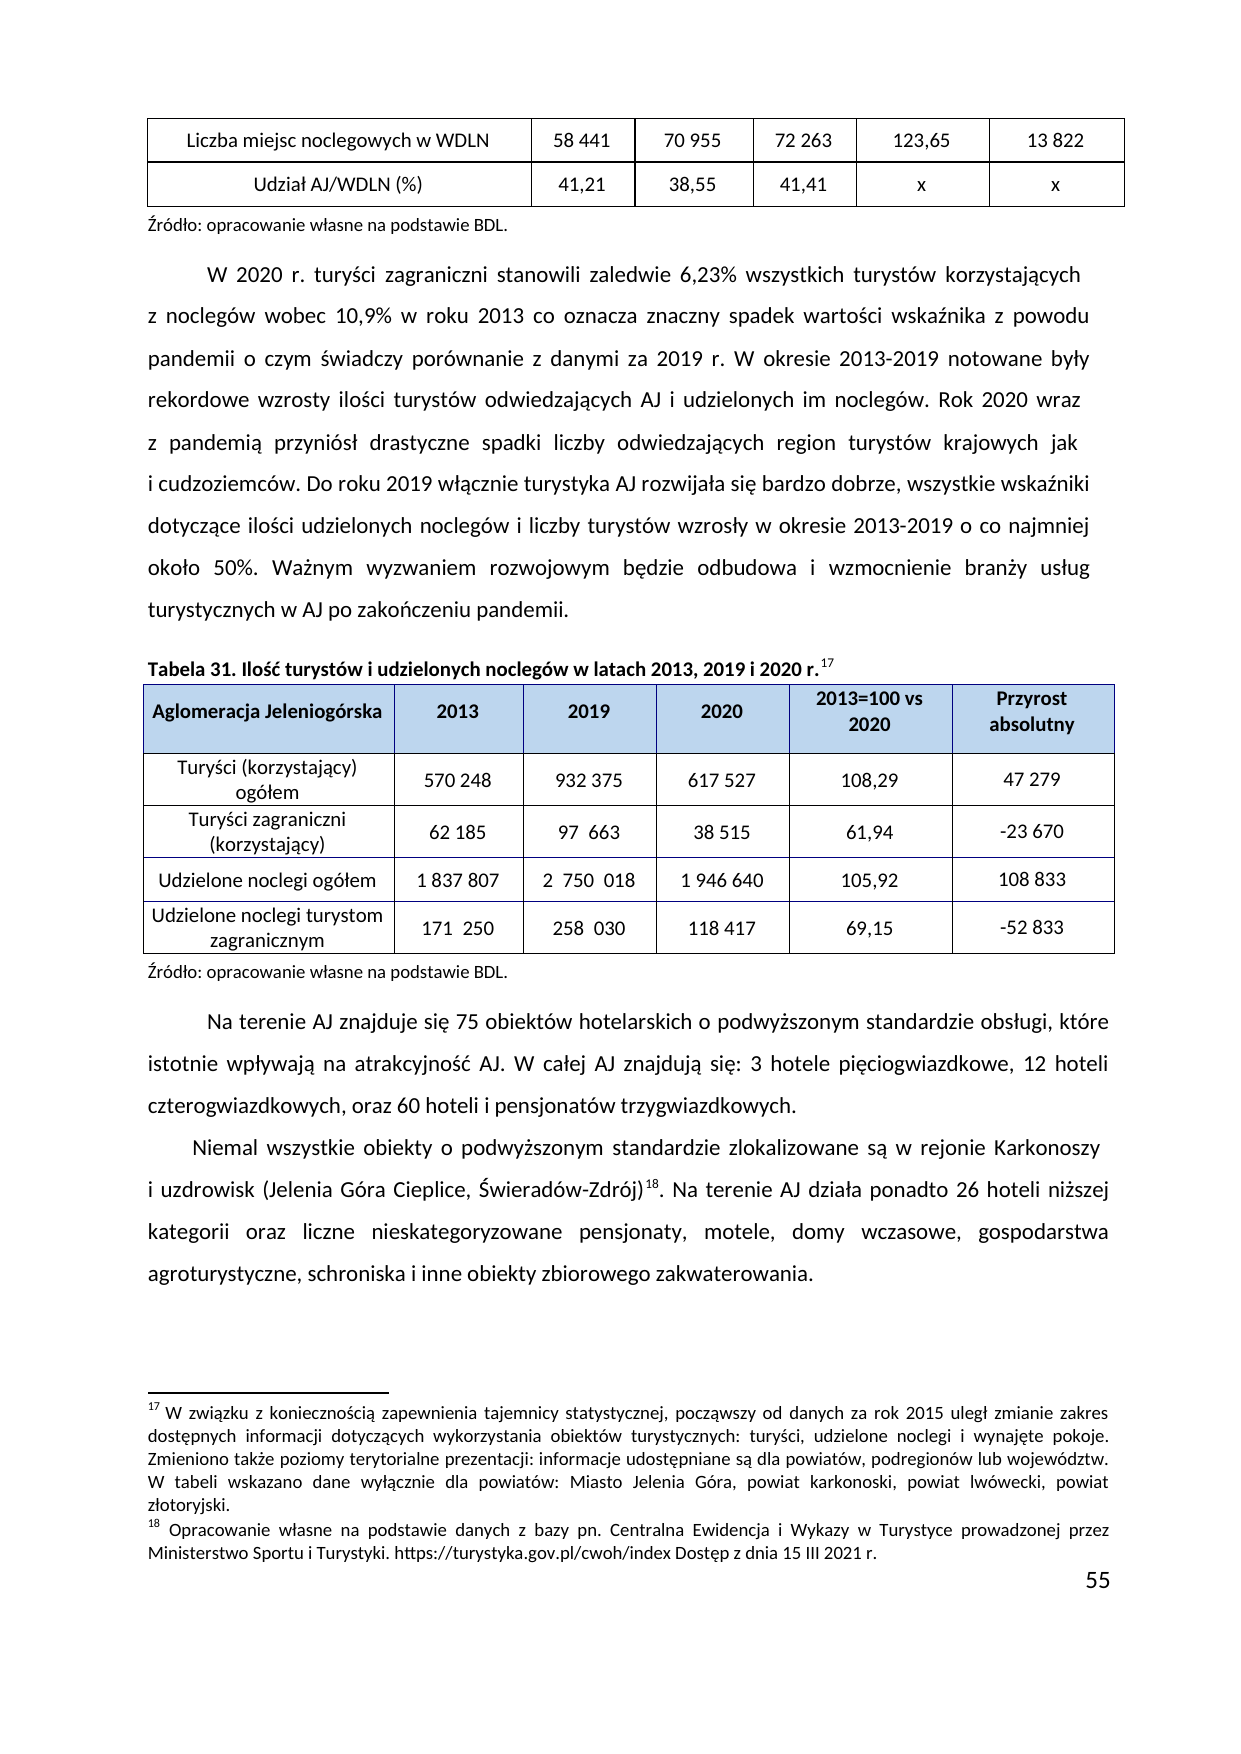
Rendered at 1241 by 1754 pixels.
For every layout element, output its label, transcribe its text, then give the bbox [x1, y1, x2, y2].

table_cell 570 248 [395, 754, 523, 805]
table_cell 2 750 018 [524, 858, 656, 901]
table_cell 108 833 [953, 858, 1114, 901]
table_header 2013 [395, 685, 523, 753]
table_cell 47 279 [953, 754, 1114, 805]
table_cell Liczba miejsc noclegowych w WDLN [148, 119, 531, 161]
text Na terenie AJ znajduje się 75 obiektów hotelarskich o podwyższonym standardzie obsługi, które istotnie wpływają na atrakcyjność AJ. W całej AJ znajdują się: 3 hotele pięciogwiazdkowe, 12 hoteli czterogwiazdkowych, oraz 60 hoteli i pensjonatów trzygwiazdkowych. [148, 1007, 1110, 1049]
table_cell 61,94 [790, 806, 952, 857]
table_cell 97 663 [524, 806, 656, 857]
table_cell Udzielone noclegi turystom zagranicznym [144, 902, 394, 953]
table_cell 69,15 [790, 902, 952, 953]
table_cell 70 955 [636, 119, 753, 161]
table_cell 108,29 [790, 754, 952, 805]
text W 2020 r. turyści zagraniczni stanowili zaledwie 6,23% wszystkich turystów korzystających z noclegów wobec 10,9% w roku 2013 co oznacza znaczny spadek wartości wskaźnika z powodu pandemii o czym świadczy porównanie z danymi za 2019 r. W okresie 2013-2019 notowane były rekordowe wzrosty ilości turystów odwiedzających AJ i udzielonych im noclegów. Rok 2020 wraz z pandemią przyniósł drastyczne spadki liczby odwiedzających region turystów krajowych jak i cudzoziemców. Do roku 2019 włącznie turystyka AJ rozwijała się bardzo dobrze, wszystkie wskaźniki dotyczące ilości udzielonych noclegów i liczby turystów wzrosły w okresie 2013-2019 o co najmniej około 50%. Ważnym wyzwaniem rozwojowym będzie odbudowa i wzmocnienie branży usług turystycznych w AJ po zakończeniu pandemii. [148, 260, 1091, 623]
table_header 2019 [524, 685, 656, 753]
text Niemal wszystkie obiekty o podwyższonym standardzie zlokalizowane są w rejonie Karkonoszy i uzdrowisk (Jelenia Góra Cieplice, Świeradów-Zdrój). Na terenie AJ działa ponadto 26 hoteli niższej kategorii oraz liczne nieskategoryzowane pensjonaty, motele, domy wczasowe, gospodarstwa agroturystyczne, schroniska i inne obiekty zbiorowego zakwaterowania. [148, 1133, 1110, 1217]
table_cell 13 822 [990, 119, 1124, 161]
table_cell 105,92 [790, 858, 952, 901]
table_cell 932 375 [524, 754, 656, 805]
table_header Aglomeracja Jeleniogórska [144, 685, 394, 753]
table_cell 41,21 [532, 163, 634, 206]
table_header 2020 [657, 685, 789, 753]
table_cell x [990, 163, 1124, 206]
table_cell -52 833 [953, 902, 1114, 953]
text Źródło: opracowanie własne na podstawie BDL. [148, 213, 1110, 236]
text Źródło: opracowanie własne na podstawie BDL. [148, 960, 1110, 983]
table_cell Udział AJ/WDLN (%) [148, 163, 531, 206]
table_cell 617 527 [657, 754, 789, 805]
table_cell Turyści (korzystający) ogółem [144, 754, 394, 805]
text Na terenie AJ znajduje się 75 obiektów hotelarskich o podwyższonym standardzie obsługi, które istotnie wpływają na atrakcyjność AJ. W całej AJ znajdują się: 3 hotele pięciogwiazdkowe, 12 hoteli czterogwiazdkowych, oraz 60 hoteli i pensjonatów trzygwiazdkowych. [148, 1077, 1110, 1119]
table_cell 1 837 807 [395, 858, 523, 901]
table_cell x [857, 163, 989, 206]
table_cell 1 946 640 [657, 858, 789, 901]
table_cell 72 263 [754, 119, 856, 161]
table_cell 58 441 [532, 119, 634, 161]
table_cell 38 515 [657, 806, 789, 857]
text Niemal wszystkie obiekty o podwyższonym standardzie zlokalizowane są w rejonie Karkonoszy i uzdrowisk (Jelenia Góra Cieplice, Świeradów-Zdrój). Na terenie AJ działa ponadto 26 hoteli niższej kategorii oraz liczne nieskategoryzowane pensjonaty, motele, domy wczasowe, gospodarstwa agroturystyczne, schroniska i inne obiekty zbiorowego zakwaterowania. [148, 1245, 1110, 1287]
table_cell Turyści zagraniczni (korzystający) [144, 806, 394, 857]
table_cell 62 185 [395, 806, 523, 857]
table_header 2013=100 vs 2020 [790, 685, 952, 753]
table_cell 258 030 [524, 902, 656, 953]
table_cell 38,55 [636, 163, 753, 206]
table_header Przyrost absolutny [953, 685, 1114, 753]
table_cell -23 670 [953, 806, 1114, 857]
table_cell 41,41 [754, 163, 856, 206]
table_cell 123,65 [857, 119, 989, 161]
table_cell Udzielone noclegi ogółem [144, 858, 394, 901]
table_cell 118 417 [657, 902, 789, 953]
text Tabela 31. Ilość turystów i udzielonych noclegów w latach 2013, 2019 i 2020 r. [148, 654, 1110, 682]
table_cell 171 250 [395, 902, 523, 953]
